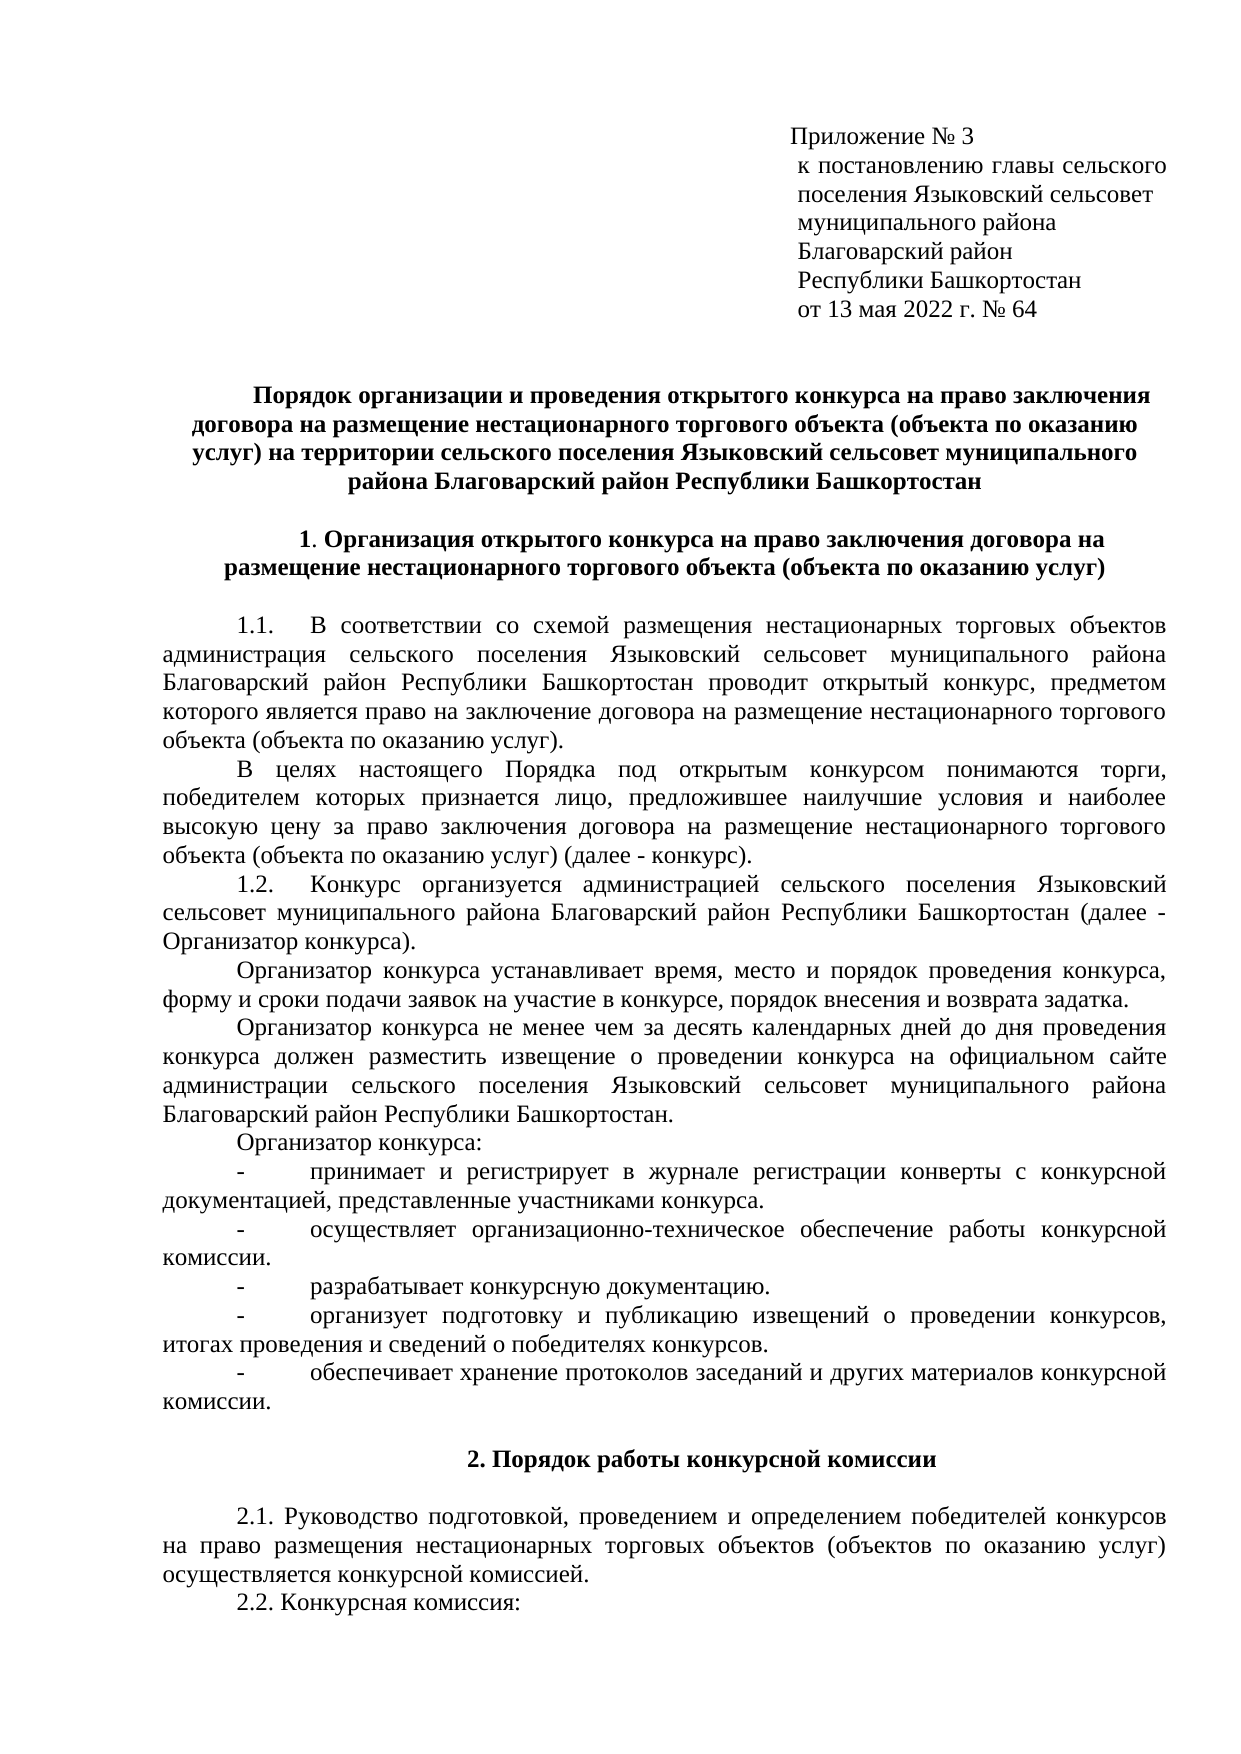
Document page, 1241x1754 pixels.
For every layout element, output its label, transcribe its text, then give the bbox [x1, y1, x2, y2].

text Порядок организации и проведения открытого конкурса на право заключения договора на размещение нестационарного торгового объекта (объекта по оказанию услуг) на территории сельского поселения Языковский сельсовет муниципального района Благоварский район Республики Башкортостан [162, 380, 1167, 495]
text 2. Порядок работы конкурсной комиссии [162, 1444, 1167, 1472]
list В соответствии со схемой размещения нестационарных торговых объектов администрация сельского поселения Языковский сельсовет муниципального района Благоварский район Республики Башкортостан проводит открытый конкурс, предметом которого является право на заключение договора на размещение нестационарного торгового объекта (объекта по оказанию услуг). [162, 610, 1167, 754]
text Организатор конкурса: [162, 1127, 1167, 1156]
text Республики Башкортостан [797, 265, 1167, 294]
text 2.2. Конкурсная комиссия: [162, 1587, 1167, 1616]
list Конкурс организуется администрацией сельского поселения Языковский сельсовет муниципального района Благоварский район Республики Башкортостан (далее - Организатор конкурса). [162, 869, 1167, 955]
text муниципального района [797, 207, 1167, 236]
list организует подготовку и публикацию извещений о проведении конкурсов, итогах проведения и сведений о победителях конкурсов. [162, 1300, 1167, 1357]
list разрабатывает конкурсную документацию. [162, 1271, 1167, 1300]
list осуществляет организационно-техническое обеспечение работы конкурсной комиссии. [162, 1214, 1167, 1271]
text от 13 мая 2022 г. № 64 [797, 294, 1167, 322]
list принимает и регистрирует в журнале регистрации конверты с конкурсной документацией, представленные участниками конкурса. [162, 1156, 1167, 1214]
text к постановлению главы сельского поселения Языковский сельсовет [797, 150, 1167, 207]
text 1. Организация открытого конкурса на право заключения договора на размещение нестационарного торгового объекта (объекта по оказанию услуг) [162, 524, 1167, 581]
text Приложение № 3 [162, 121, 1167, 150]
list обеспечивает хранение протоколов заседаний и других материалов конкурсной комиссии. [162, 1357, 1167, 1415]
text В целях настоящего Порядка под открытым конкурсом понимаются торги, победителем которых признается лицо, предложившее наилучшие условия и наиболее высокую цену за право заключения договора на размещение нестационарного торгового объекта (объекта по оказанию услуг) (далее - конкурс). [162, 754, 1167, 869]
text Благоварский район [797, 236, 1167, 265]
text Организатор конкурса устанавливает время, место и порядок проведения конкурса, форму и сроки подачи заявок на участие в конкурсе, порядок внесения и возврата задатка. [162, 955, 1167, 1012]
text 2.1. Руководство подготовкой, проведением и определением победителей конкурсов на право размещения нестационарных торговых объектов (объектов по оказанию услуг) осуществляется конкурсной комиссией. [162, 1501, 1167, 1587]
text Организатор конкурса не менее чем за десять календарных дней до дня проведения конкурса должен разместить извещение о проведении конкурса на официальном сайте администрации сельского поселения Языковский сельсовет муниципального района Благоварский район Республики Башкортостан. [162, 1012, 1167, 1127]
